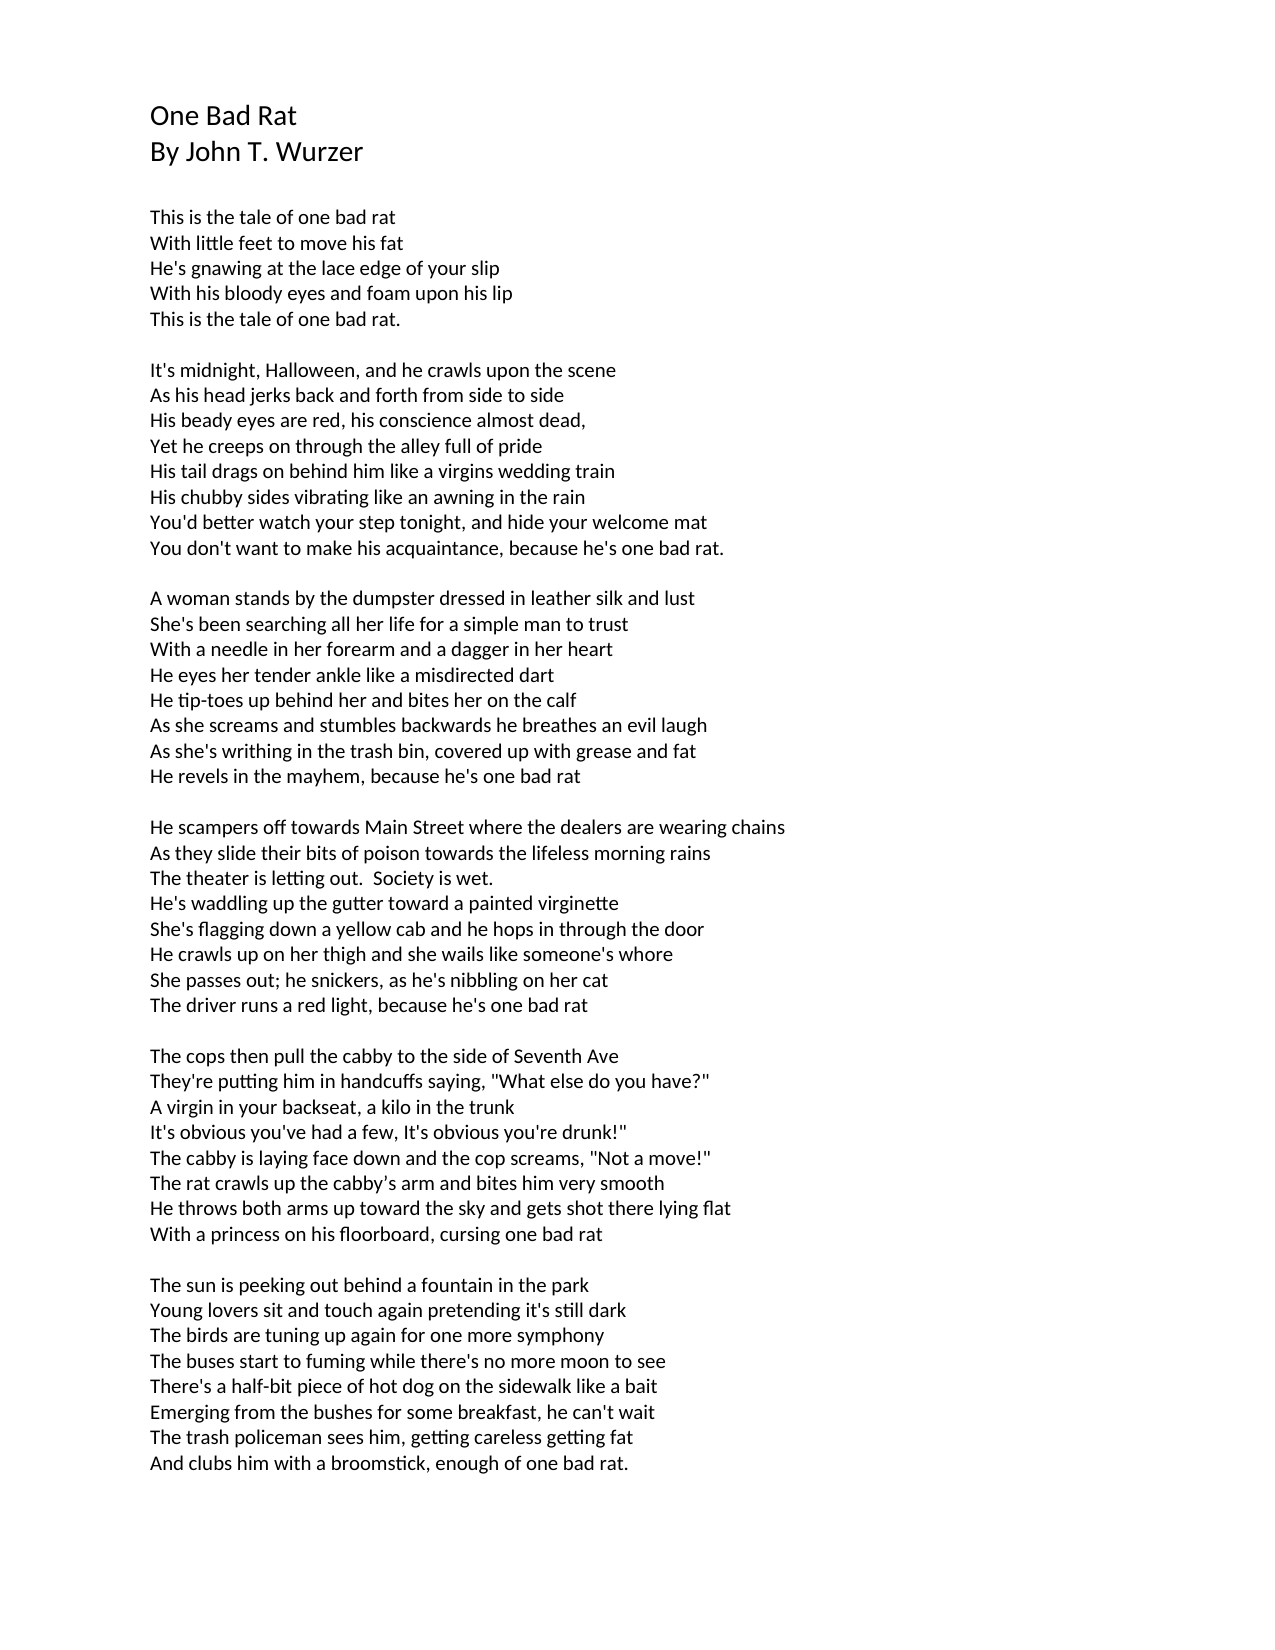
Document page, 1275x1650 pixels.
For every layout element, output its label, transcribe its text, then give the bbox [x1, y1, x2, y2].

text A woman stands by the dumpster dressed in leather silk and lust [150, 586, 1200, 611]
text And clubs him with a broomstick, enough of one bad rat. [150, 1450, 1200, 1475]
text There's a half-bit piece of hot dog on the sidewalk like a bait [150, 1373, 1200, 1399]
text The theater is letting out. Society is wet. [150, 865, 1200, 891]
text With his bloody eyes and foam upon his lip [150, 281, 1200, 306]
text This is the tale of one bad rat [150, 204, 1200, 230]
text It's midnight, Halloween, and he crawls upon the scene [150, 357, 1200, 382]
text The rat crawls up the cabby’s arm and bites him very smooth [150, 1170, 1200, 1196]
text This is the tale of one bad rat. [150, 306, 1200, 331]
text He throws both arms up toward the sky and gets shot there lying flat [150, 1196, 1200, 1221]
text By John T. Wurzer [150, 133, 1200, 169]
text The birds are tuning up again for one more symphony [150, 1323, 1200, 1348]
text The driver runs a red light, because he's one bad rat [150, 992, 1200, 1018]
text Emerging from the bushes for some breakfast, he can't wait [150, 1399, 1200, 1424]
text He's waddling up the gutter toward a painted virginette [150, 891, 1200, 916]
text Yet he creeps on through the alley full of pride [150, 433, 1200, 458]
text With a needle in her forearm and a dagger in her heart [150, 636, 1200, 662]
text One Bad Rat [150, 97, 1200, 133]
text He's gnawing at the lace edge of your slip [150, 255, 1200, 281]
text The cabby is laying face down and the cop screams, "Not a move!" [150, 1145, 1200, 1170]
text He eyes her tender ankle like a misdirected dart [150, 662, 1200, 687]
text As she's writhing in the trash bin, covered up with grease and fat [150, 738, 1200, 763]
text His beady eyes are red, his conscience almost dead, [150, 408, 1200, 433]
text His tail drags on behind him like a virgins wedding train [150, 458, 1200, 484]
text He crawls up on her thigh and she wails like someone's whore [150, 941, 1200, 967]
text A virgin in your backseat, a kilo in the trunk [150, 1094, 1200, 1119]
text You'd better watch your step tonight, and hide your welcome mat [150, 509, 1200, 535]
text With a princess on his floorboard, cursing one bad rat [150, 1221, 1200, 1246]
text She's been searching all her life for a simple man to trust [150, 611, 1200, 636]
text They're putting him in handcuffs saying, "What else do you have?" [150, 1068, 1200, 1094]
text She passes out; he snickers, as he's nibbling on her cat [150, 967, 1200, 992]
text As she screams and stumbles backwards he breathes an evil laugh [150, 713, 1200, 738]
text The sun is peeking out behind a fountain in the park [150, 1272, 1200, 1297]
text Young lovers sit and touch again pretending it's still dark [150, 1297, 1200, 1323]
text She's flagging down a yellow cab and he hops in through the door [150, 916, 1200, 941]
text As his head jerks back and forth from side to side [150, 382, 1200, 408]
text The cops then pull the cabby to the side of Seventh Ave [150, 1043, 1200, 1068]
text It's obvious you've had a few, It's obvious you're drunk!" [150, 1119, 1200, 1145]
text As they slide their bits of poison towards the lifeless morning rains [150, 840, 1200, 865]
text He scampers off towards Main Street where the dealers are wearing chains [150, 814, 1200, 840]
text With little feet to move his fat [150, 230, 1200, 255]
text He revels in the mayhem, because he's one bad rat [150, 763, 1200, 789]
text The trash policeman sees him, getting careless getting fat [150, 1424, 1200, 1450]
text You don't want to make his acquaintance, because he's one bad rat. [150, 535, 1200, 560]
text His chubby sides vibrating like an awning in the rain [150, 484, 1200, 509]
text He tip-toes up behind her and bites her on the calf [150, 687, 1200, 713]
text The buses start to fuming while there's no more moon to see [150, 1348, 1200, 1373]
